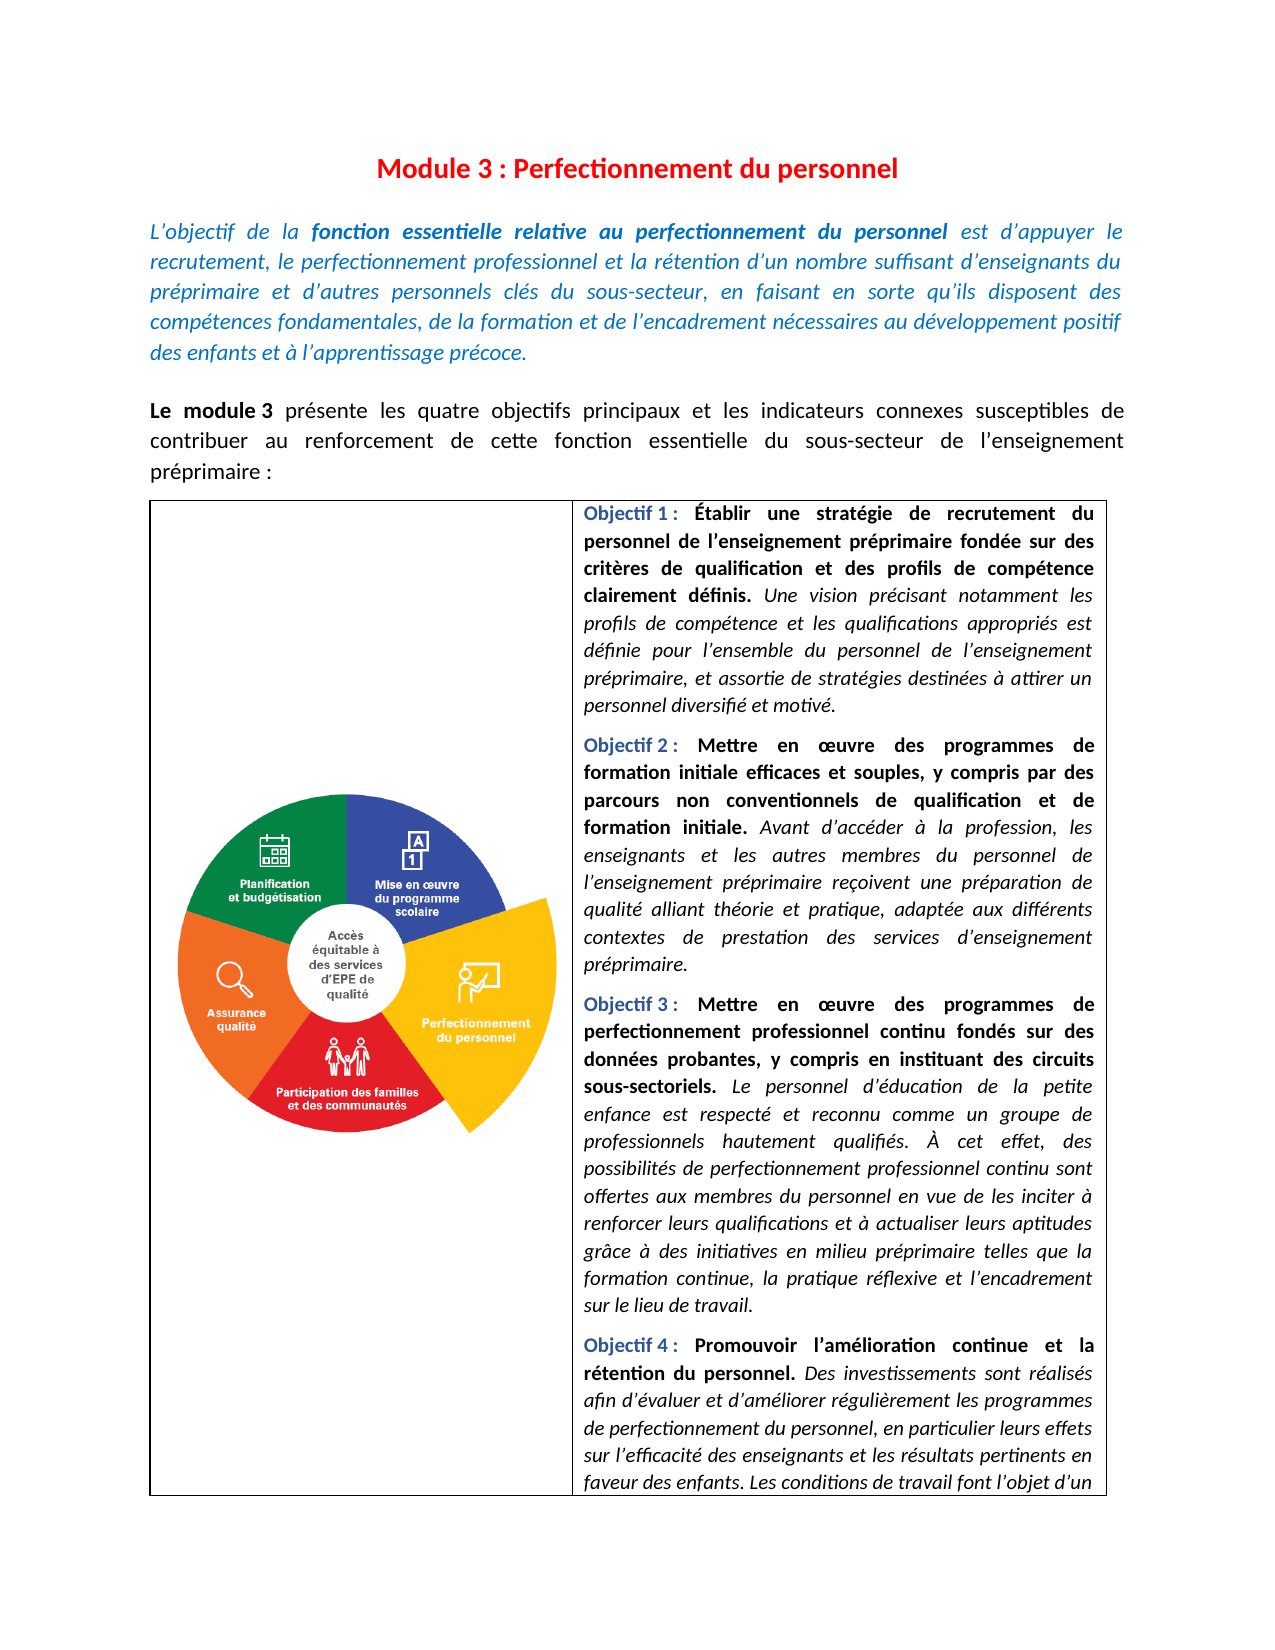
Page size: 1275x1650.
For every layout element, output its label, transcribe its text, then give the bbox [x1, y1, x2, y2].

table_header [151, 501, 572, 1495]
text Module 3 : Perfectionnement du personnel [150, 150, 1125, 186]
picture [161, 785, 561, 1140]
text L’objectif de la fonction essentielle relative au perfectionnement du personnel est d’appuyer le recrutement, le perfectionnement professionnel et la rétention d’un nombre suffisant d’enseignants du préprimaire et d’autres personnels clés du sous-secteur, en faisant en sorte qu’ils disposent des compétences fondamentales, de la formation et de l’encadrement nécessaires au développement positif des enfants et à l’apprentissage précoce. [150, 217, 1125, 366]
text Le module 3 présente les quatre objectifs principaux et les indicateurs connexes susceptibles de contribuer au renforcement de cette fonction essentielle du sous-secteur de l’enseignement préprimaire : [150, 396, 1125, 485]
